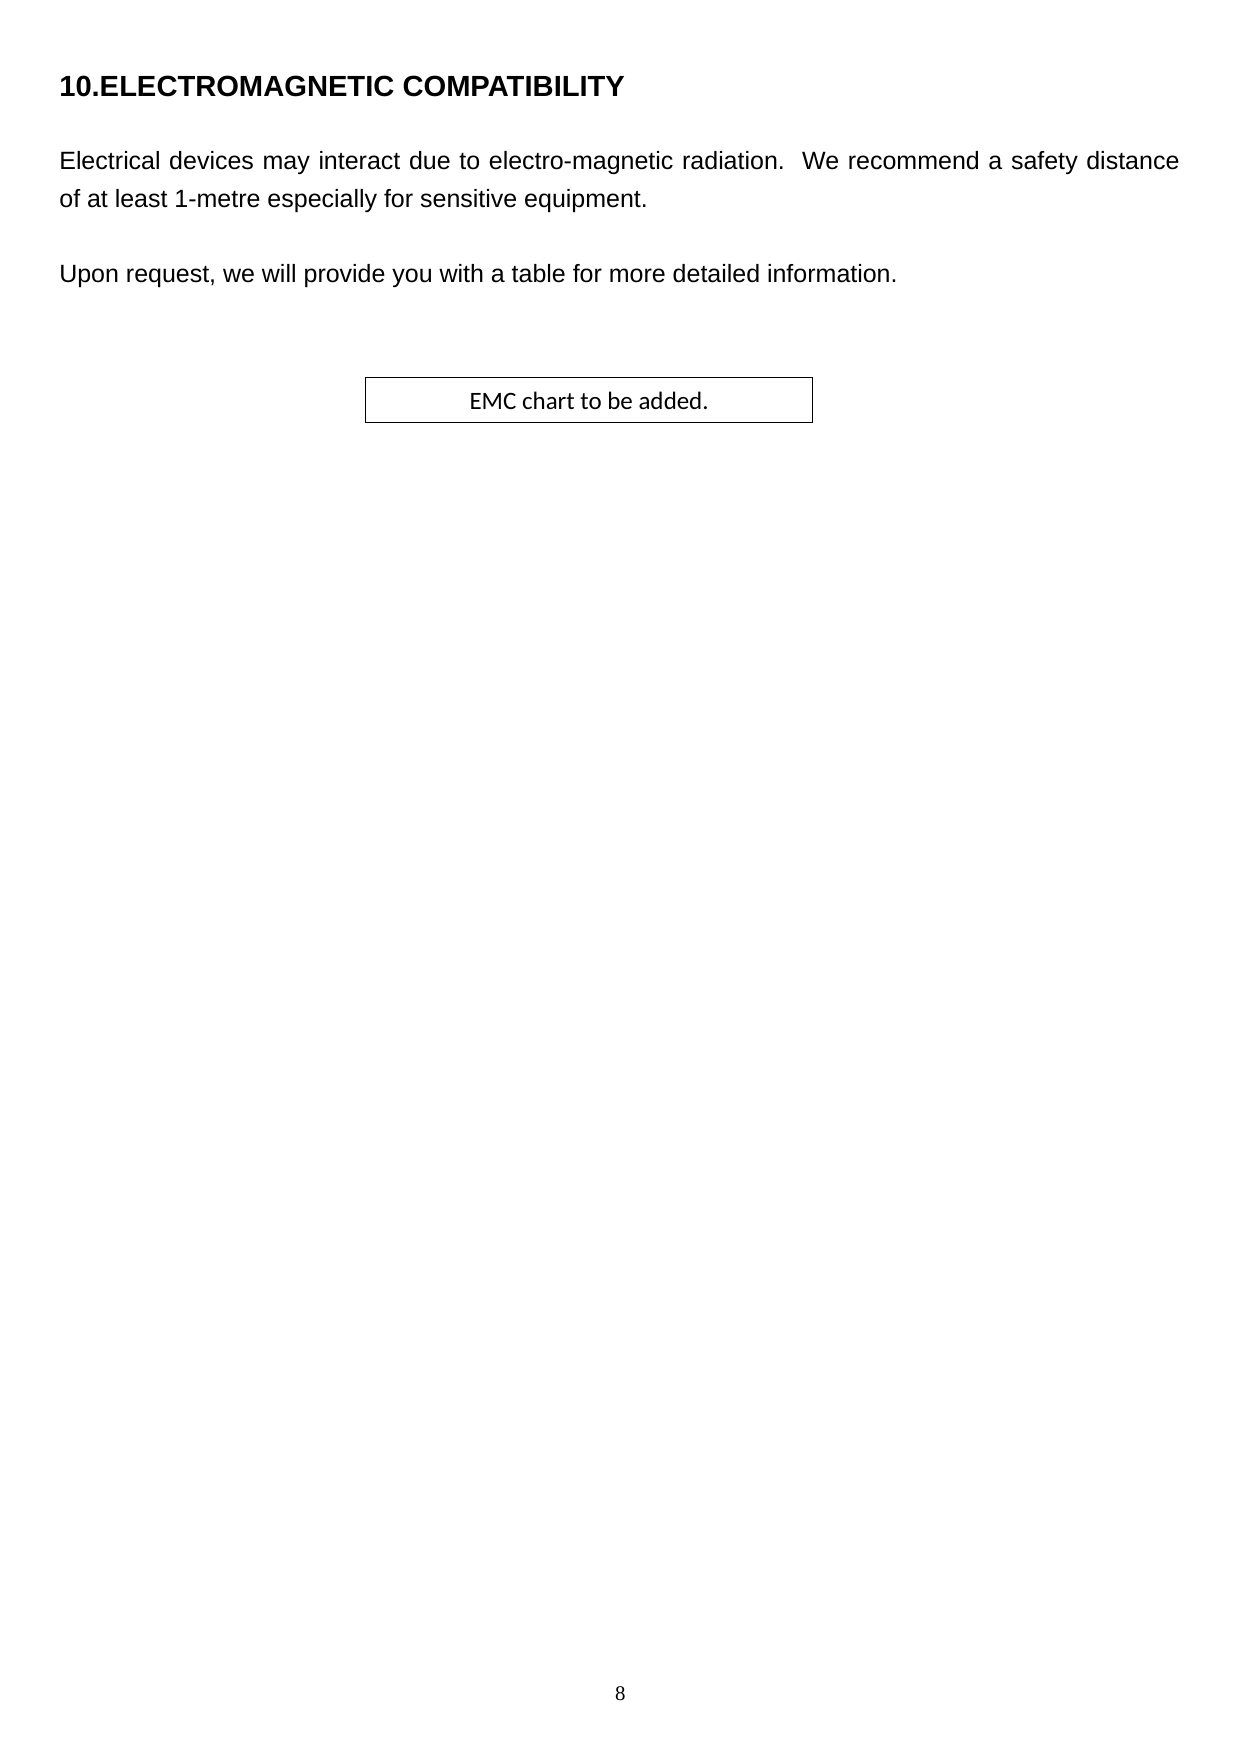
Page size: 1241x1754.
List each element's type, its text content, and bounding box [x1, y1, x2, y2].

text Electrical devices may interact due to electro-magnetic radiation. We recommend a safety distance of at least 1-metre especially for sensitive equipment. [59, 142, 1181, 217]
text 10.ELECTROMAGNETIC COMPATIBILITY [59, 67, 1183, 104]
text Upon request, we will provide you with a table for more detailed information. [59, 254, 1181, 292]
